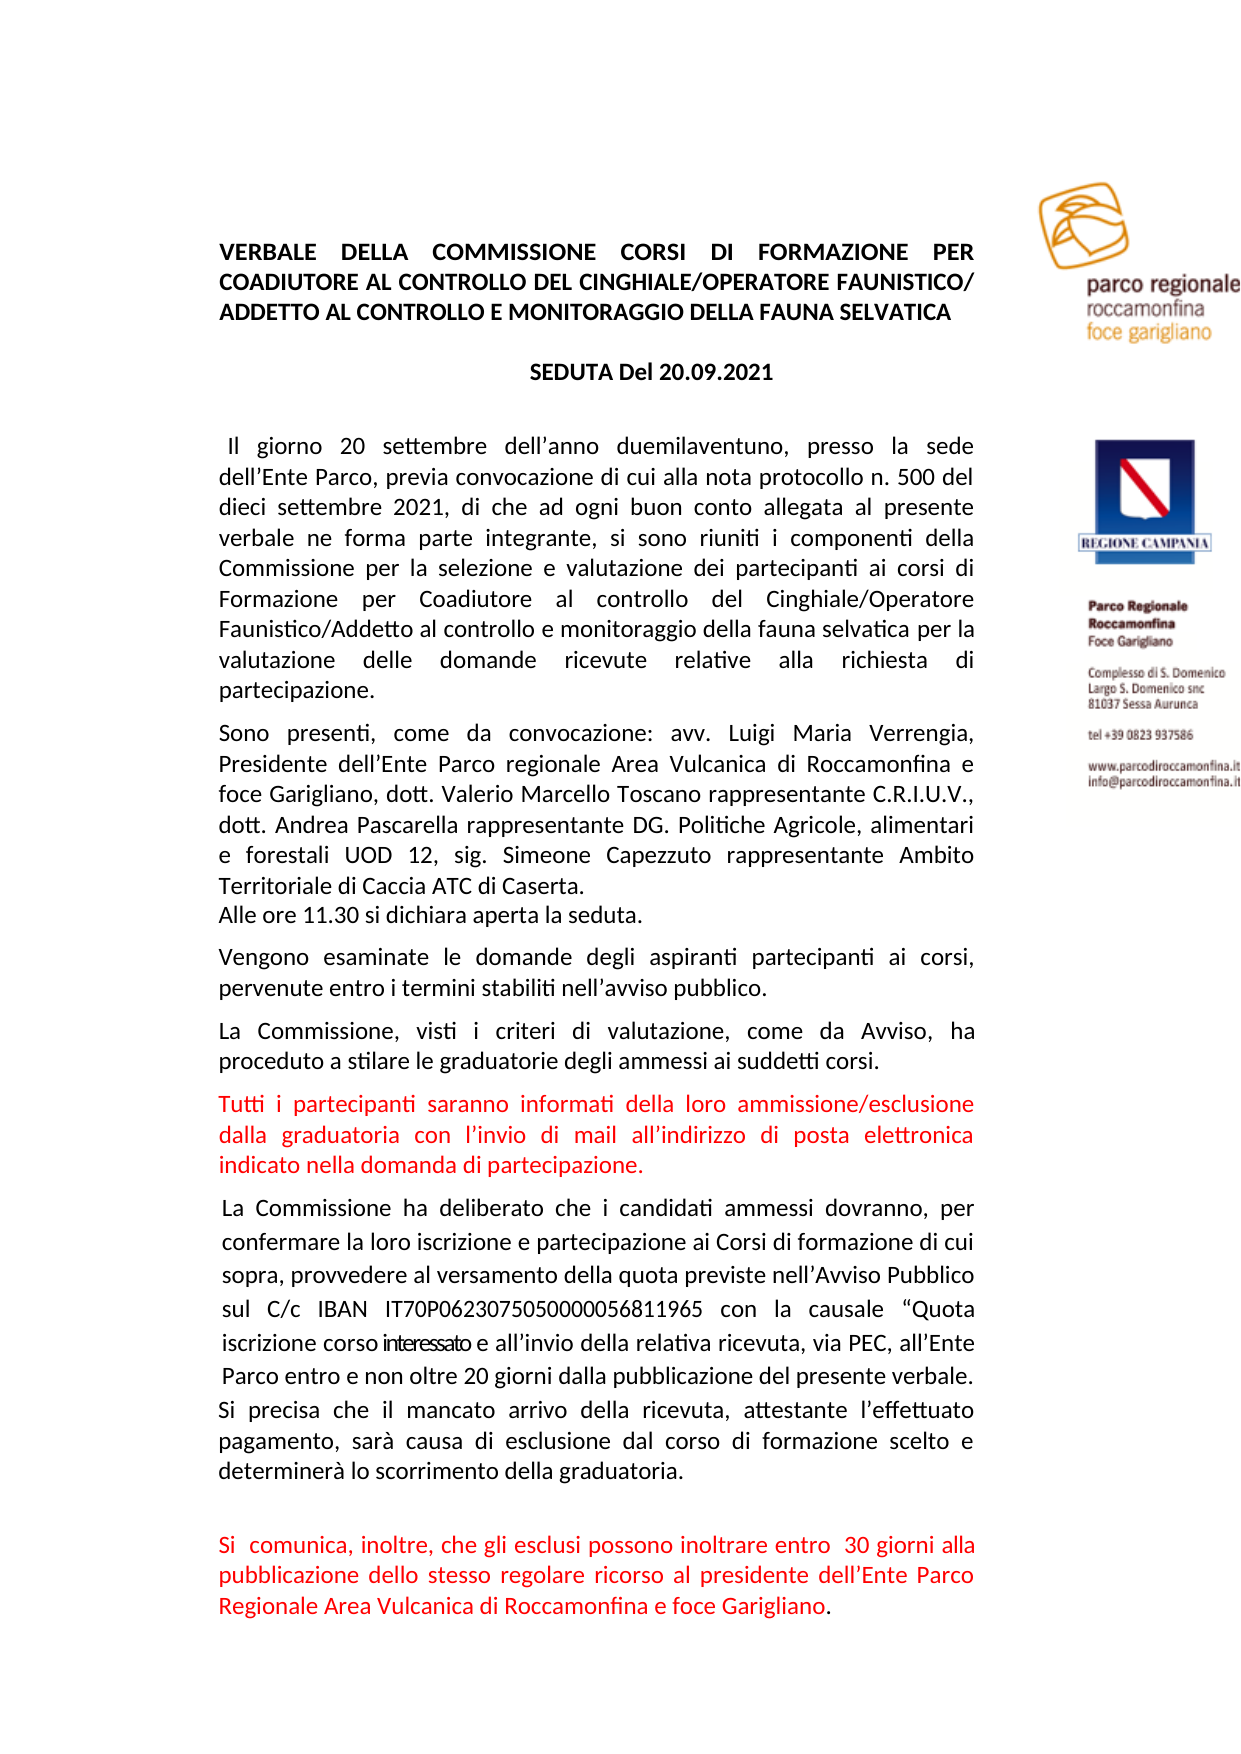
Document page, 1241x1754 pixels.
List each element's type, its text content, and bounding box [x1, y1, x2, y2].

text La Commissione, visti i criteri di valutazione, come da Avviso, ha proceduto a stilare le graduatorie degli ammessi ai suddetti corsi. [218, 1015, 975, 1076]
text Si comunica, inoltre, che gli esclusi possono inoltrare entro 30 giorni alla pubblicazione dello stesso regolare ricorso al presidente dell’Ente Parco Regionale Area Vulcanica di Roccamonfina e foce Garigliano. [218, 1529, 975, 1621]
text Il giorno 20 settembre dell’anno duemilaventuno, presso la sede dell’Ente Parco, previa convocazione di cui alla nota protocollo n. 500 del dieci settembre 2021, di che ad ogni buon conto allegata al presente verbale ne forma parte integrante, si sono riuniti i componenti della Commissione per la selezione e valutazione dei partecipanti ai corsi di Formazione per Coadiutore al controllo del Cinghiale/Operatore Faunistico/Addetto al controllo e monitoraggio della fauna selvatica per la valutazione delle domande ricevute relative alla richiesta di partecipazione. [218, 430, 975, 705]
text La Commissione ha deliberato che i candidati ammessi dovranno, per confermare la loro iscrizione e partecipazione ai Corsi di formazione di cui sopra, provvedere al versamento della quota previste nell’Avviso Pubblico sul C/c IBAN IT70P0623075050000056811965 con la causale “Quota iscrizione corso interessato e all’invio della relativa ricevuta, via PEC, all’Ente Parco entro e non oltre 20 giorni dalla pubblicazione del presente verbale. [222, 1193, 975, 1391]
picture [1010, 0, 1241, 827]
text Si precisa che il mancato arrivo della ricevuta, attestante l’effettuato pagamento, sarà causa di esclusione dal corso di formazione scelto e determinerà lo scorrimento della graduatoria. [218, 1394, 975, 1486]
text Alle ore 11.30 si dichiara aperta la seduta. [218, 900, 975, 929]
text Vengono esaminate le domande degli aspiranti partecipanti ai corsi, pervenute entro i termini stabiliti nell’avviso pubblico. [218, 941, 975, 1002]
text SEDUTA Del 20.09.2021 [529, 356, 975, 387]
text Tutti i partecipanti saranno informati della loro ammissione/esclusione dalla graduatoria con l’invio di mail all’indirizzo di posta elettronica indicato nella domanda di partecipazione. [218, 1088, 975, 1180]
text VERBALE DELLA COMMISSIONE CORSI DI FORMAZIONE PER COADIUTORE AL CONTROLLO DEL CINGHIALE/OPERATORE FAUNISTICO/ ADDETTO AL CONTROLLO E MONITORAGGIO DELLA FAUNA SELVATICA [219, 236, 975, 326]
text Sono presenti, come da convocazione: avv. Luigi Maria Verrengia, Presidente dell’Ente Parco regionale Area Vulcanica di Roccamonfina e foce Garigliano, dott. Valerio Marcello Toscano rappresentante C.R.I.U.V., dott. Andrea Pascarella rappresentante DG. Politiche Agricole, alimentari e forestali UOD 12, sig. Simeone Capezzuto rappresentante Ambito Territoriale di Caccia ATC di Caserta. [218, 717, 975, 900]
